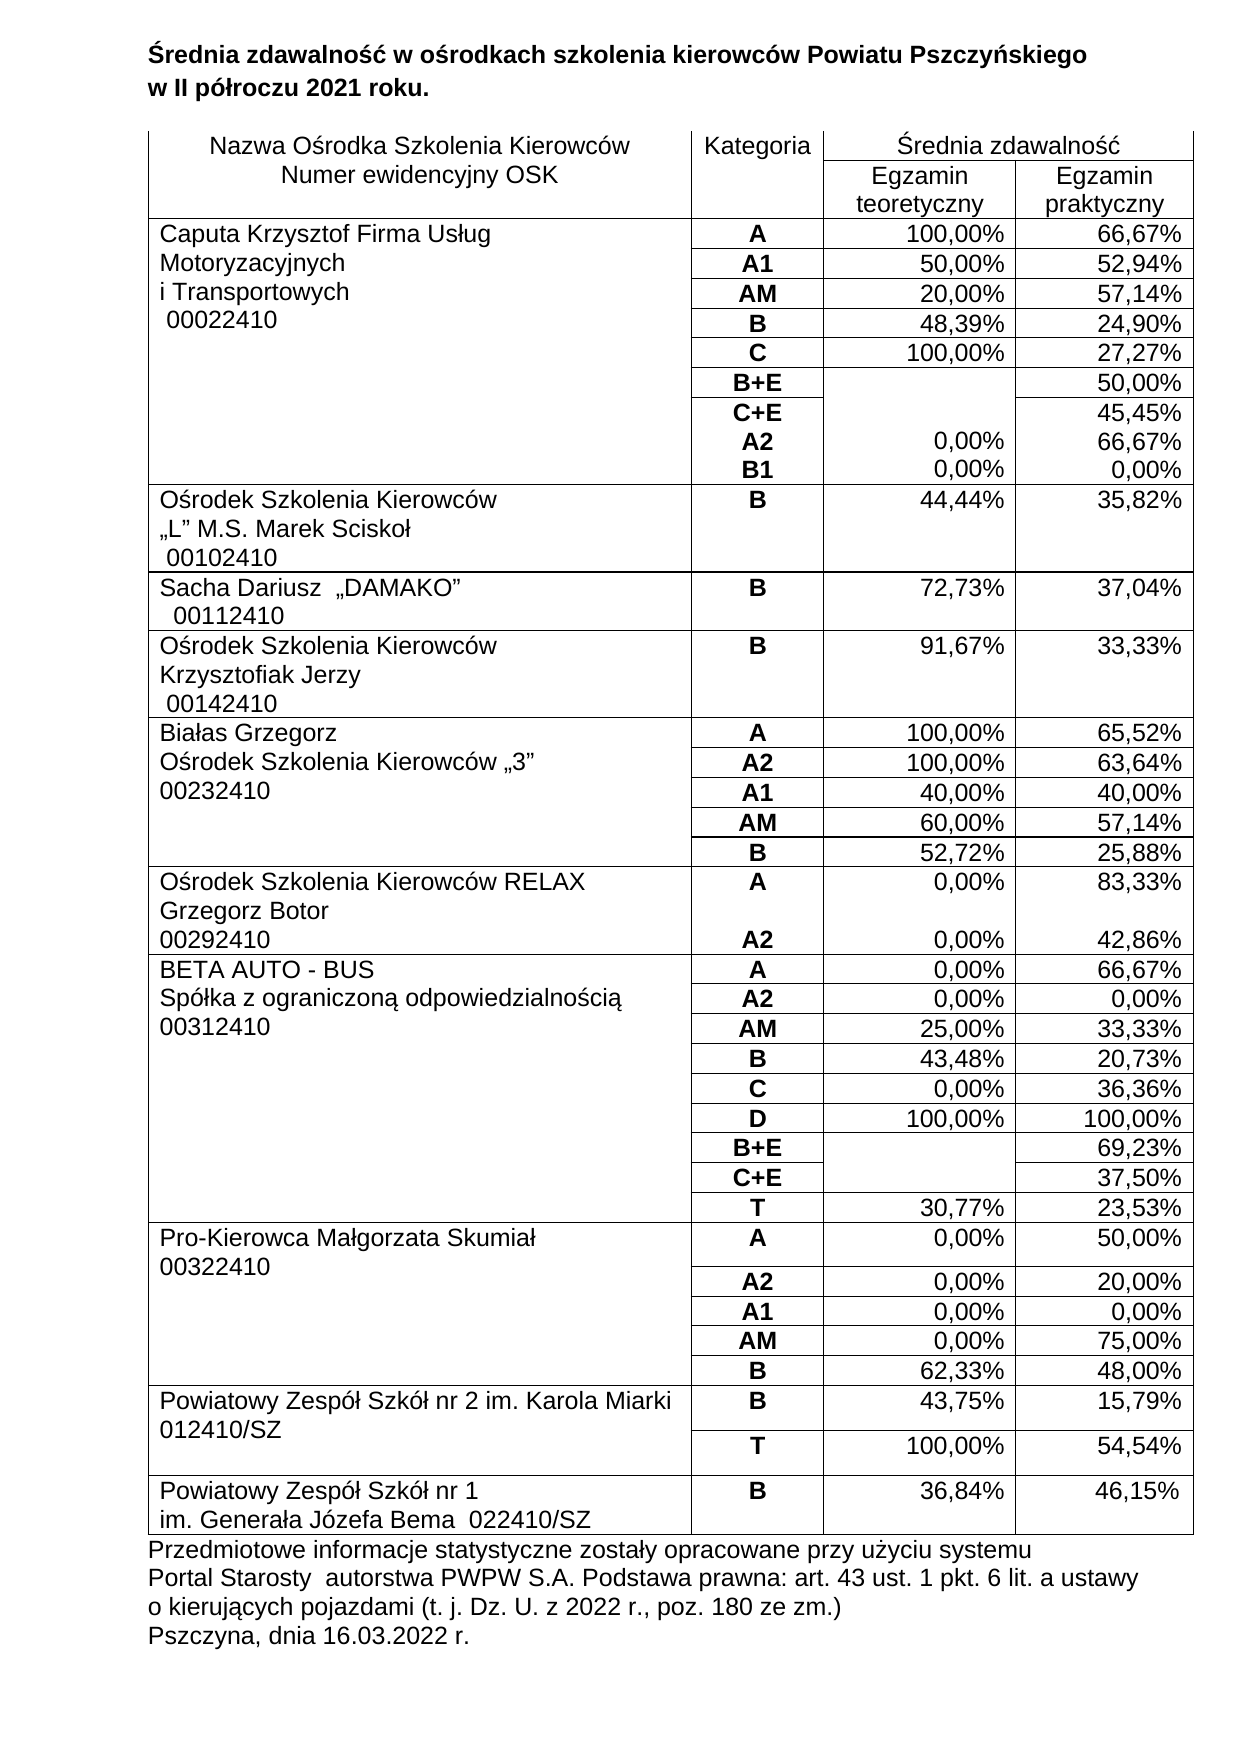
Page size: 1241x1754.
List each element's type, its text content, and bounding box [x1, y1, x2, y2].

table_cell 33,33% [1016, 631, 1193, 717]
table_cell C+E [692, 1163, 823, 1192]
table_cell 63,64% [1016, 748, 1193, 777]
table_cell B [692, 1356, 823, 1385]
table_cell B [692, 838, 823, 866]
table_header Nazwa Ośrodka Szkolenia Kierowców Numer ewidencyjny OSK [149, 131, 691, 218]
table_cell AM [692, 808, 823, 836]
table_cell 0,00% [824, 1074, 1015, 1102]
table_cell 50,00% [1016, 368, 1193, 397]
table_cell Egzamin praktyczny [1016, 161, 1193, 218]
table_cell 50,00% [824, 249, 1015, 278]
table_cell Powiatowy Zespół Szkół nr 2 im. Karola Miarki 012410/SZ [149, 1386, 691, 1475]
text Przedmiotowe informacje statystyczne zostały opracowane przy użyciu systemu Portal Starosty autorstwa PWPW S.A. Podstawa prawna: art. 43 ust. 1 pkt. 6 lit. a ustawy o kierujących pojazdami (t. j. Dz. U. z 2022 r., poz. 180 ze zm.) [148, 1535, 1196, 1621]
table_cell 100,00% [824, 1431, 1015, 1475]
table_cell 0,00% [824, 984, 1015, 1013]
table_cell A A2 [692, 867, 823, 953]
table_cell 75,00% [1016, 1326, 1193, 1355]
table_cell 40,00% [1016, 778, 1193, 807]
table_cell 50,00% [1016, 1223, 1193, 1266]
table_cell 100,00% [824, 338, 1015, 367]
table_cell Ośrodek Szkolenia Kierowców „L” M.S. Marek Sciskoł 00102410 [149, 485, 691, 571]
table_cell 20,00% [824, 279, 1015, 307]
table_cell 83,33% 42,86% [1016, 867, 1193, 953]
table_cell 91,67% [824, 631, 1015, 717]
table_cell 48,39% [824, 309, 1015, 337]
table_cell Egzamin teoretyczny [824, 161, 1015, 218]
text Pszczyna, dnia 16.03.2022 r. [148, 1621, 1196, 1650]
table_cell 0,00% [1016, 1297, 1193, 1325]
table_cell 62,33% [824, 1356, 1015, 1385]
table_cell 0,00% [824, 1326, 1015, 1355]
table_cell 27,27% [1016, 338, 1193, 367]
table_cell [824, 1133, 1015, 1192]
table_cell 46,15% [1016, 1476, 1193, 1534]
table_cell 66,67% [1016, 219, 1193, 248]
table_header Średnia zdawalność [824, 131, 1193, 159]
table_cell 65,52% [1016, 718, 1193, 747]
table_cell B+E [692, 1133, 823, 1162]
table_cell 36,36% [1016, 1074, 1193, 1102]
table_cell 54,54% [1016, 1431, 1193, 1475]
table_cell 43,75% [824, 1386, 1015, 1430]
table_cell D [692, 1104, 823, 1132]
table_cell 20,73% [1016, 1044, 1193, 1073]
table_cell B+E [692, 368, 823, 397]
table_cell 69,23% [1016, 1133, 1193, 1162]
table_cell 57,14% [1016, 279, 1193, 307]
table_cell 60,00% [824, 808, 1015, 836]
table_cell Ośrodek Szkolenia Kierowców Krzysztofiak Jerzy 00142410 [149, 631, 691, 717]
table_cell A2 [692, 1267, 823, 1296]
table_cell 48,00% [1016, 1356, 1193, 1385]
table_cell 52,94% [1016, 249, 1193, 278]
table_cell 40,00% [824, 778, 1015, 807]
table_cell A [692, 219, 823, 248]
table_cell 66,67% [1016, 955, 1193, 983]
table_cell B [692, 573, 823, 630]
table_cell 100,00% [824, 219, 1015, 248]
table_cell 30,77% [824, 1193, 1015, 1222]
table_cell 100,00% [824, 1104, 1015, 1132]
table_cell 33,33% [1016, 1014, 1193, 1043]
table_cell A [692, 955, 823, 983]
table_cell 35,82% [1016, 485, 1193, 571]
table_cell A2 [692, 984, 823, 1013]
table_cell 23,53% [1016, 1193, 1193, 1222]
table_cell 0,00% 0,00% [824, 867, 1015, 953]
table_cell B [692, 309, 823, 337]
table_cell 0,00% [824, 1297, 1015, 1325]
table_cell 36,84% [824, 1476, 1015, 1534]
table_cell 45,45% 66,67% 0,00% [1016, 398, 1193, 484]
table_cell 0,00% [824, 1223, 1015, 1266]
table_cell Ośrodek Szkolenia Kierowców RELAX Grzegorz Botor 00292410 [149, 867, 691, 953]
table_cell BETA AUTO - BUS Spółka z ograniczoną odpowiedzialnością 00312410 [149, 955, 691, 1222]
table_cell B [692, 1386, 823, 1430]
table_cell 37,04% [1016, 573, 1193, 630]
table_cell AM [692, 279, 823, 307]
table_cell 44,44% [824, 485, 1015, 571]
table_cell B [692, 1044, 823, 1073]
table_cell 57,14% [1016, 808, 1193, 836]
table_cell C [692, 1074, 823, 1102]
table_cell B [692, 631, 823, 717]
table_cell 52,72% [824, 838, 1015, 866]
table_cell Pro-Kierowca Małgorzata Skumiał 00322410 [149, 1223, 691, 1385]
table_cell 37,50% [1016, 1163, 1193, 1192]
table_cell 72,73% [824, 573, 1015, 630]
table_cell 100,00% [824, 718, 1015, 747]
table_cell 100,00% [1016, 1104, 1193, 1132]
table_cell B [692, 1476, 823, 1534]
table_cell 25,88% [1016, 838, 1193, 866]
table_cell Białas Grzegorz Ośrodek Szkolenia Kierowców „3” 00232410 [149, 718, 691, 866]
table_cell A [692, 1223, 823, 1266]
table_cell Sacha Dariusz „DAMAKO” 00112410 [149, 573, 691, 630]
table_cell AM [692, 1014, 823, 1043]
table_cell 15,79% [1016, 1386, 1193, 1430]
table_cell C [692, 338, 823, 367]
table_cell T [692, 1431, 823, 1475]
table_cell A2 [692, 748, 823, 777]
table_cell C+E A2 B1 [692, 398, 823, 484]
table_cell A1 [692, 1297, 823, 1325]
table_cell B [692, 485, 823, 571]
table_cell 0,00% 0,00% [824, 368, 1015, 484]
table_cell 0,00% [824, 955, 1015, 983]
table_cell A1 [692, 778, 823, 807]
table_cell 100,00% [824, 748, 1015, 777]
table_cell T [692, 1193, 823, 1222]
table_header Kategoria [692, 131, 823, 218]
text Średnia zdawalność w ośrodkach szkolenia kierowców Powiatu Pszczyńskiego w II półroczu 2021 roku. [148, 40, 1196, 102]
table_cell Caputa Krzysztof Firma Usług Motoryzacyjnych i Transportowych 00022410 [149, 219, 691, 484]
table_cell A [692, 718, 823, 747]
table_cell 43,48% [824, 1044, 1015, 1073]
table_cell 24,90% [1016, 309, 1193, 337]
table_cell Powiatowy Zespół Szkół nr 1 im. Generała Józefa Bema 022410/SZ [149, 1476, 691, 1534]
table_cell 20,00% [1016, 1267, 1193, 1296]
table_cell 25,00% [824, 1014, 1015, 1043]
table_cell A1 [692, 249, 823, 278]
table_cell 0,00% [1016, 984, 1193, 1013]
table_cell 0,00% [824, 1267, 1015, 1296]
table_cell AM [692, 1326, 823, 1355]
